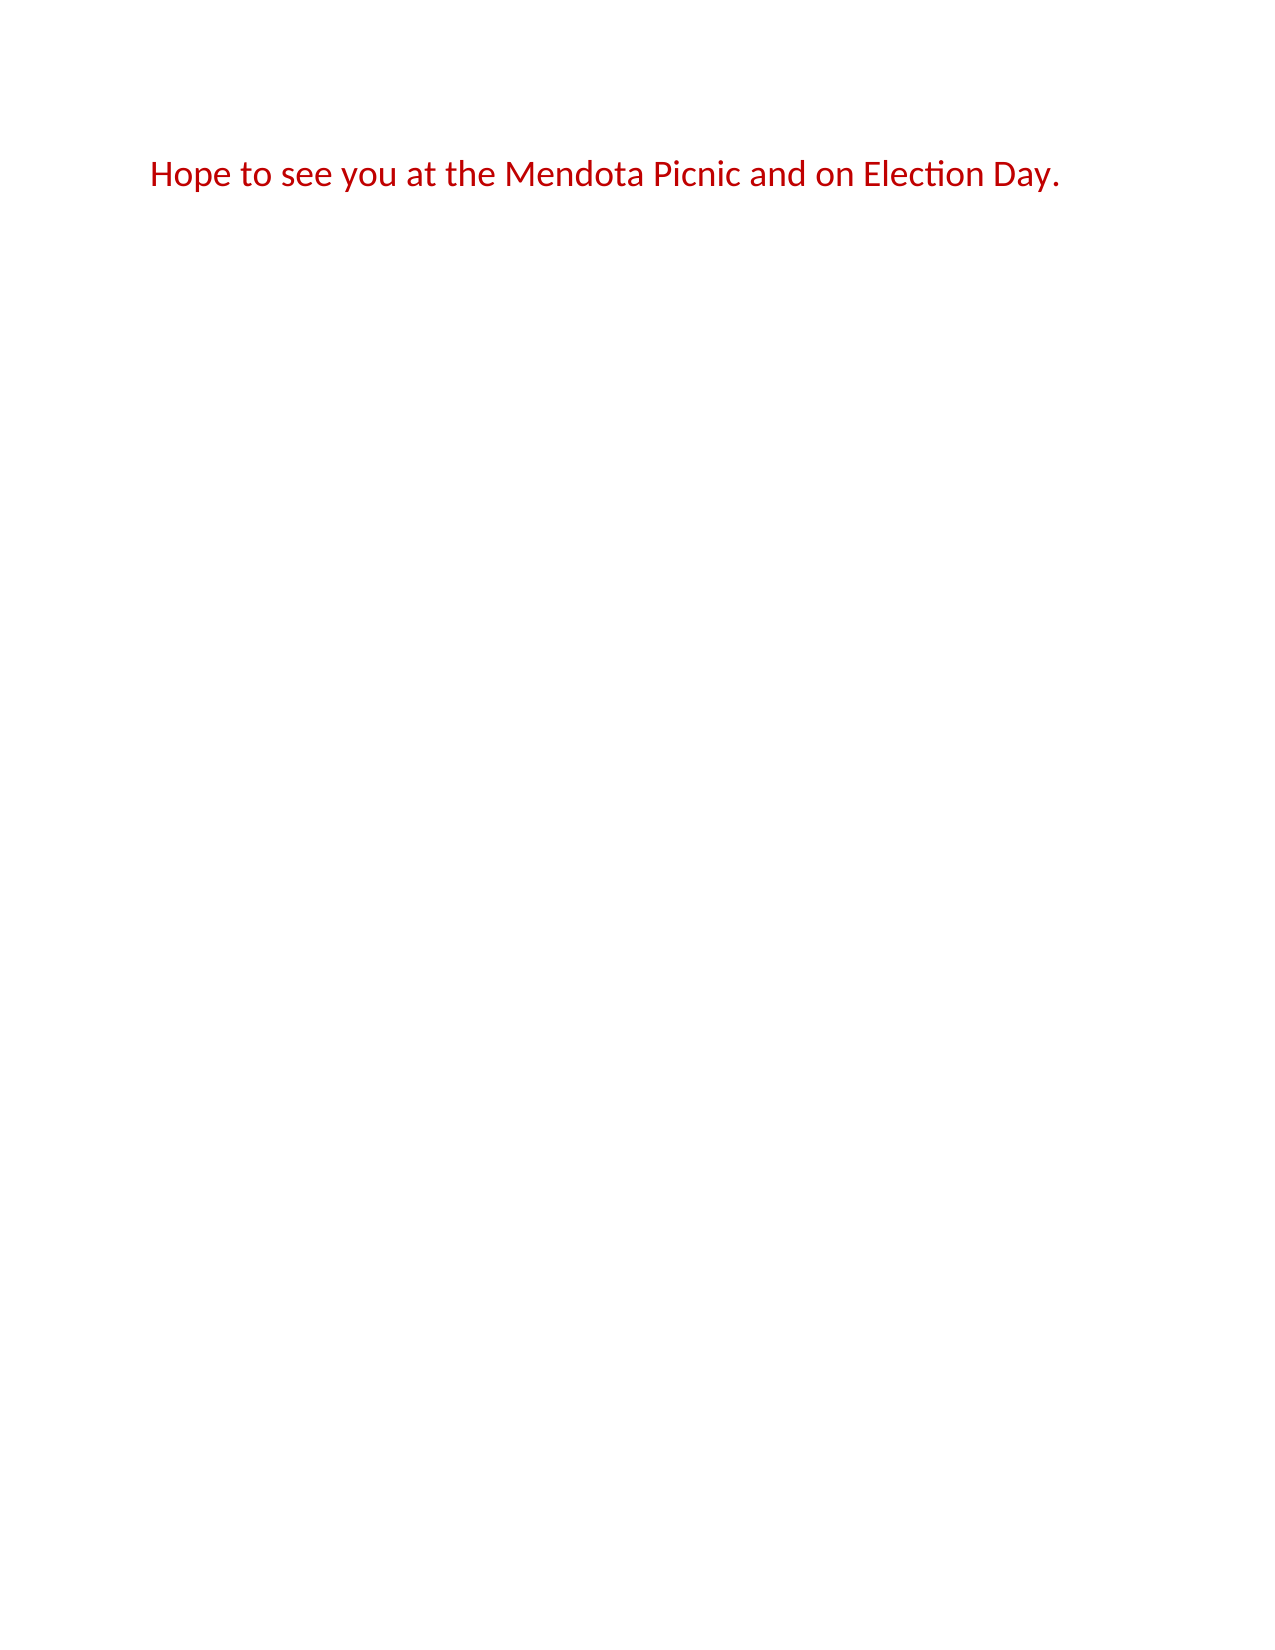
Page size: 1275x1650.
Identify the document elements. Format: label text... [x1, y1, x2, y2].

text Hope to see you at the Mendota Picnic and on Election Day. [150, 150, 1125, 196]
